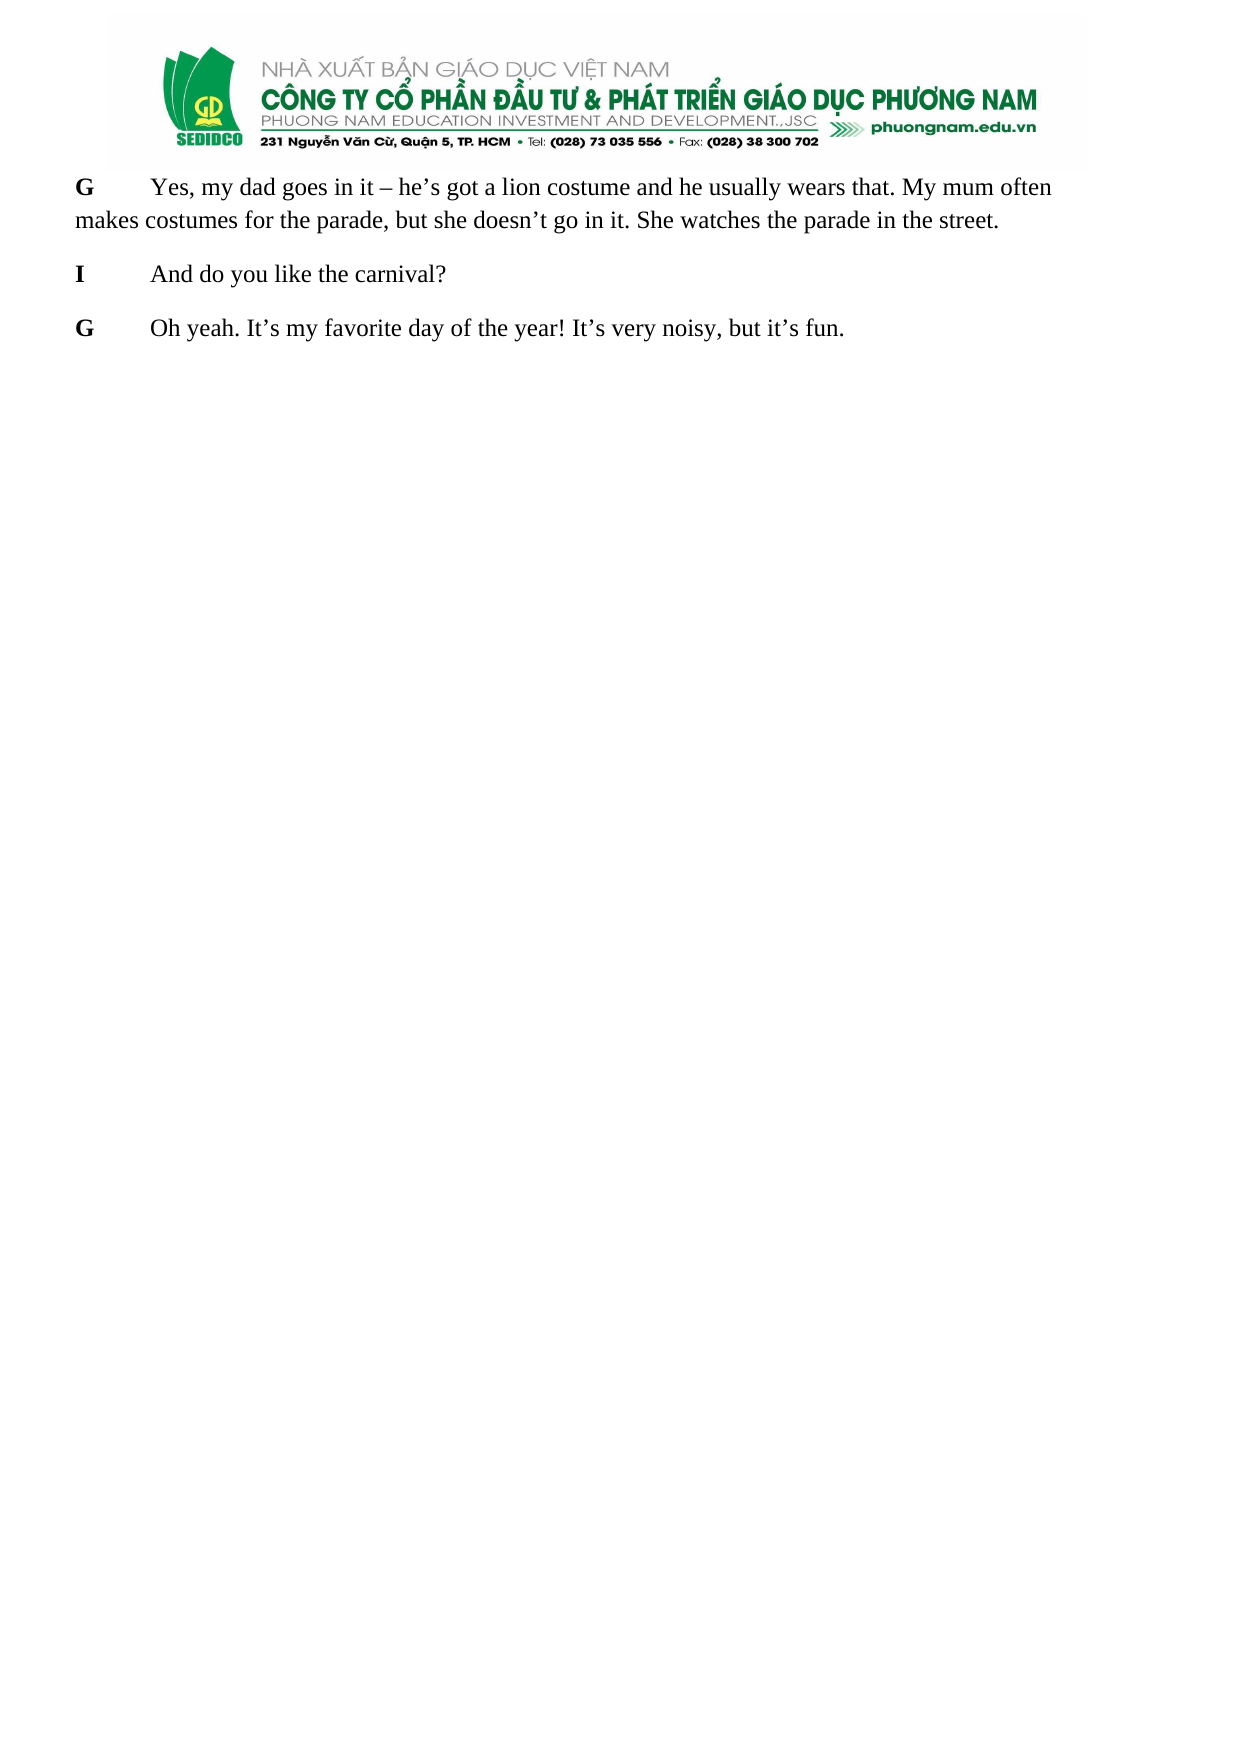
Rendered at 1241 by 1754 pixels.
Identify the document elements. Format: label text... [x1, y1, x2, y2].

text G Oh yeah. It’s my favorite day of the year! It’s very noisy, but it’s fun. [75, 313, 1061, 342]
picture [106, 14, 1087, 171]
text I And do you like the carnival? [75, 259, 1061, 288]
text G Yes, my dad goes in it – he’s got a lion costume and he usually wears that. My mum often makes costumes for the parade, but she doesn’t go in it. She watches the parade in the street. [75, 110, 1061, 234]
